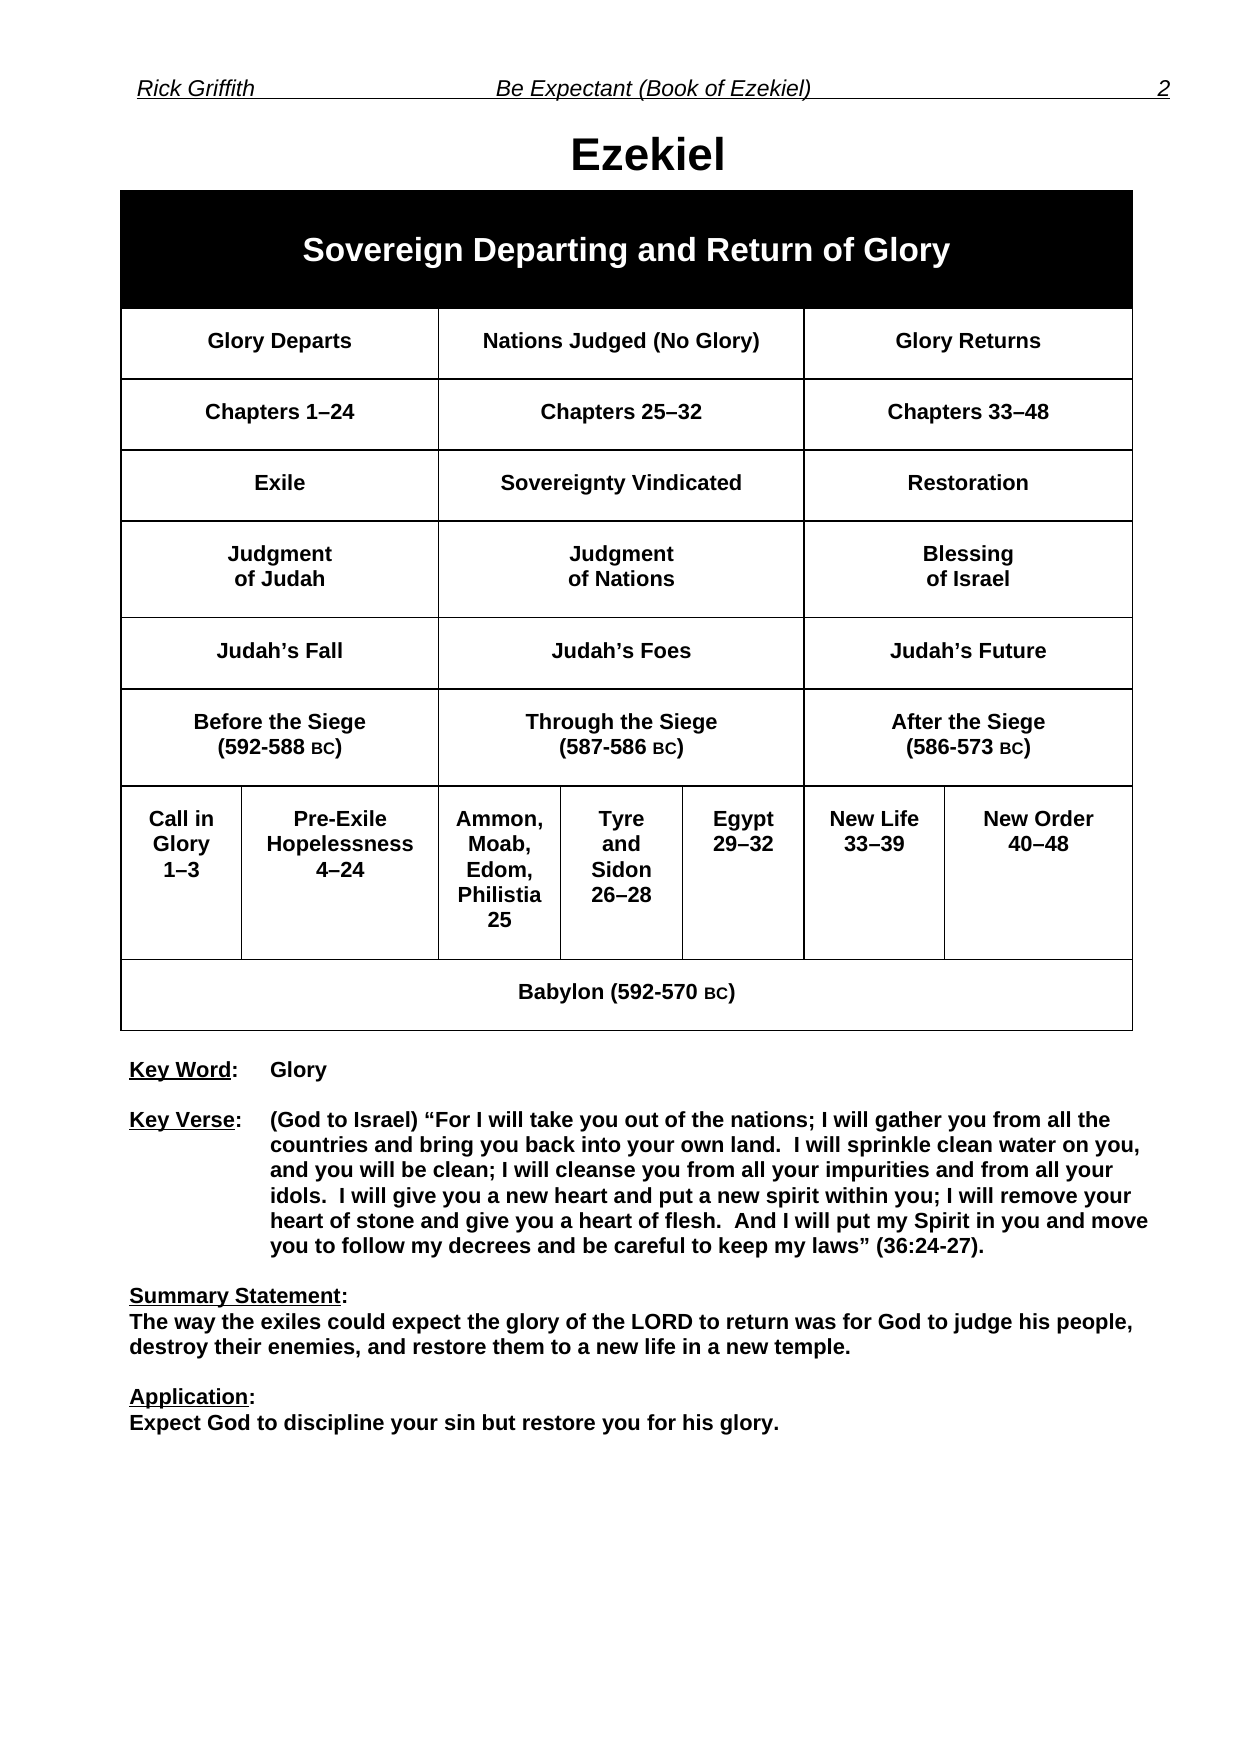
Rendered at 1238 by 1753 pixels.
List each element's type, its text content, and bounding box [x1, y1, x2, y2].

table_cell Nations Judged (No Glory) [439, 309, 803, 378]
text Application: [129, 1384, 1167, 1409]
text Key Word: Glory [129, 1056, 1167, 1082]
table_cell Through the Siege (587-586 BC) [439, 690, 803, 785]
table_cell Pre-Exile Hopelessness 4–24 [242, 787, 438, 958]
table_header Sovereign Departing and Return of Glory [122, 192, 1132, 307]
table_cell After the Siege (586-573 BC) [805, 690, 1132, 785]
table_cell Blessing of Israel [805, 522, 1132, 617]
table_cell Call in Glory 1–3 [122, 787, 241, 958]
table_cell Sovereignty Vindicated [439, 451, 803, 520]
table_cell Before the Siege (592-588 BC) [122, 690, 438, 785]
table_cell Judgment of Nations [439, 522, 803, 617]
table_cell Chapters 33–48 [805, 380, 1132, 449]
text Summary Statement: [129, 1283, 1167, 1308]
text Ezekiel [129, 128, 1167, 180]
table_cell Judgment of Judah [122, 522, 438, 617]
table_cell Babylon (592-570 BC) [122, 960, 1132, 1030]
table_cell Glory Returns [805, 309, 1132, 378]
table_cell New Order 40–48 [945, 787, 1132, 958]
table_cell Egypt 29–32 [683, 787, 803, 958]
text Expect God to discipline your sin but restore you for his glory. [129, 1409, 1167, 1434]
table_cell Judah’s Fall [122, 618, 438, 688]
table_cell Exile [122, 451, 438, 520]
table_cell Restoration [805, 451, 1132, 520]
table_cell Judah’s Foes [439, 618, 803, 688]
table_cell Tyre and Sidon 26–28 [561, 787, 682, 958]
table_cell New Life 33–39 [805, 787, 944, 958]
text Key Verse: (God to Israel) “For I will take you out of the nations; I will gather you from all the countries and bring you back into your own land. I will sprinkle clean water on you, and you will be clean; I will cleanse you from all your impurities and from all your idols. I will give you a new heart and put a new spirit within you; I will remove your heart of stone and give you a heart of flesh. And I will put my Spirit in you and move you to follow my decrees and be careful to keep my laws” (36:24-27). [129, 1107, 1167, 1258]
table_cell Chapters 1–24 [122, 380, 438, 449]
table_cell Glory Departs [122, 309, 438, 378]
text The way the exiles could expect the glory of the LORD to return was for God to judge his people, destroy their enemies, and restore them to a new life in a new temple. [129, 1308, 1167, 1359]
table_cell Chapters 25–32 [439, 380, 803, 449]
table_cell Ammon, Moab, Edom, Philistia 25 [439, 787, 560, 958]
table_cell Judah’s Future [805, 618, 1132, 688]
